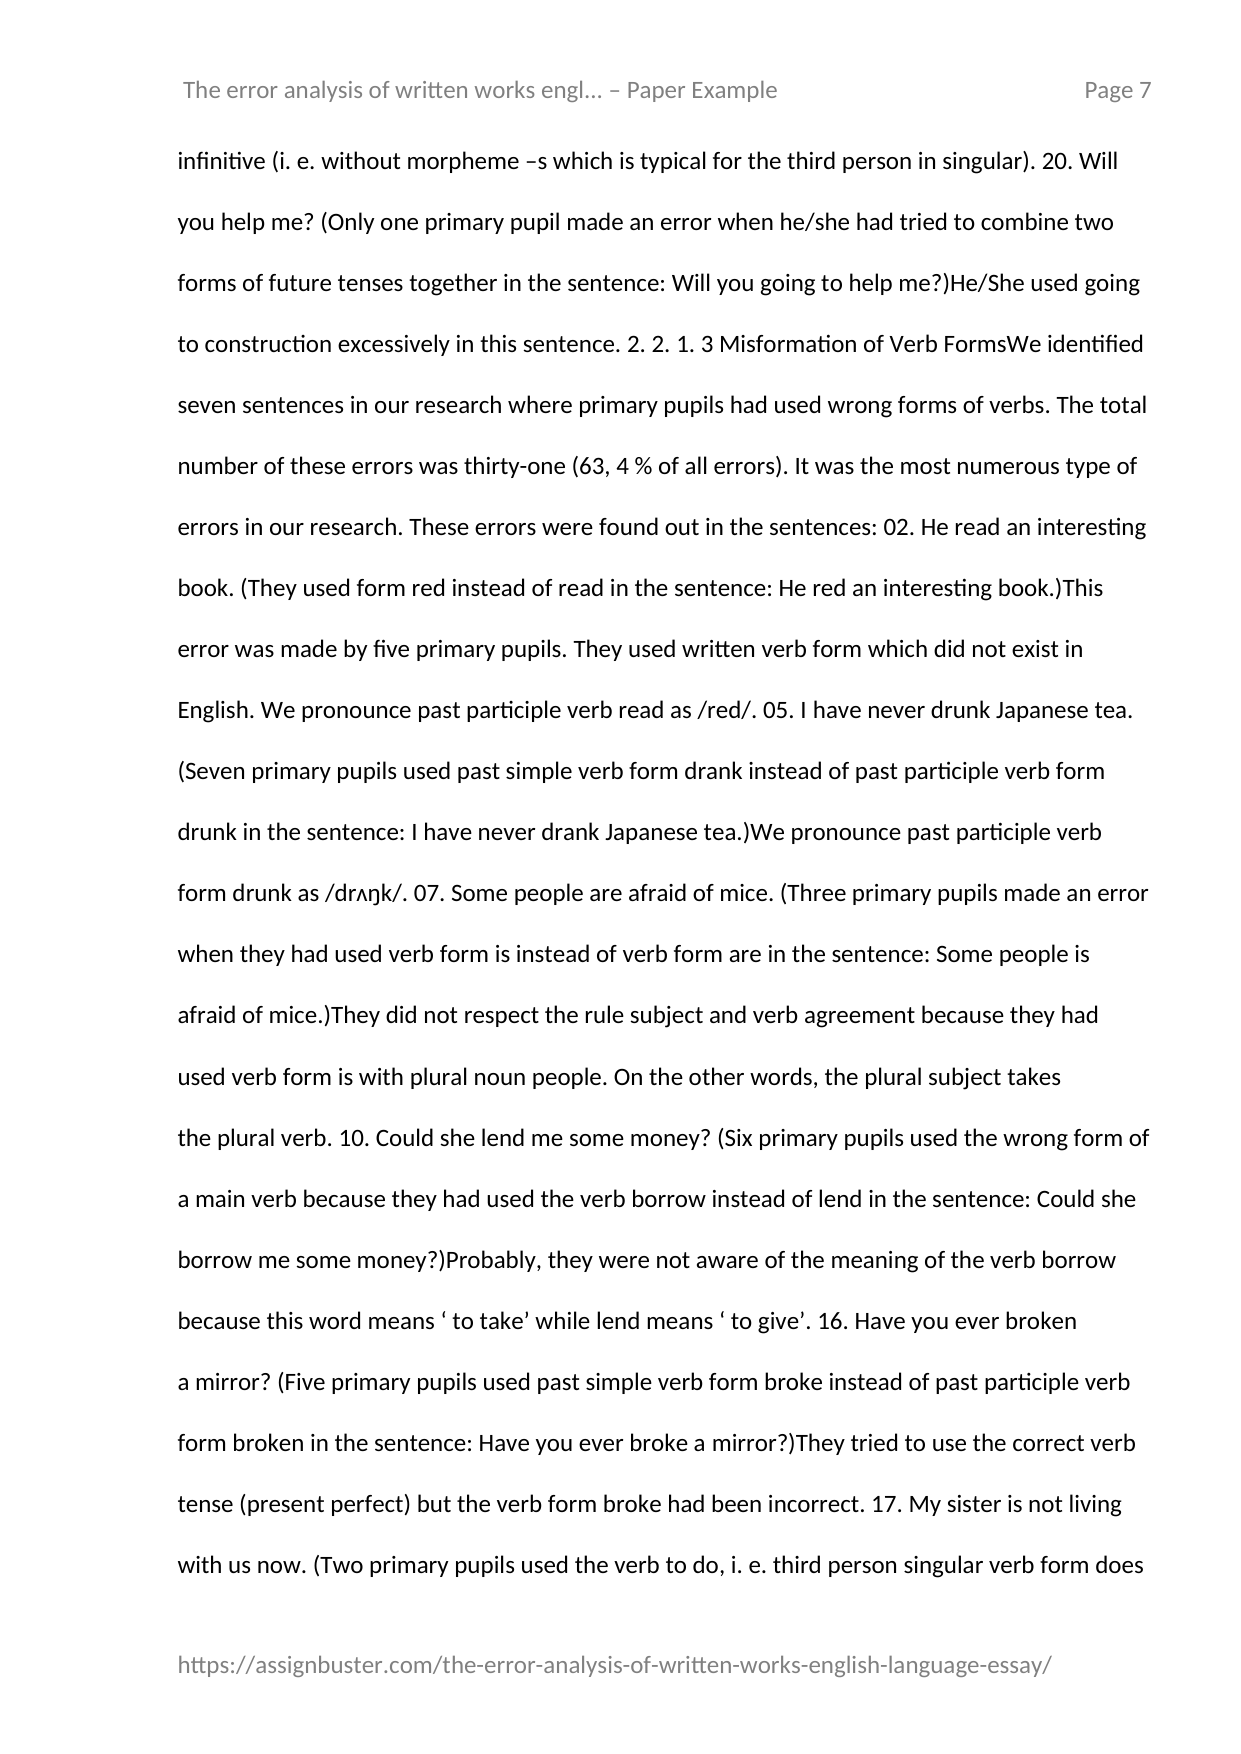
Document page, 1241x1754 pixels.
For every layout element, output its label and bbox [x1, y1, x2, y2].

text [177, 145, 1152, 1579]
